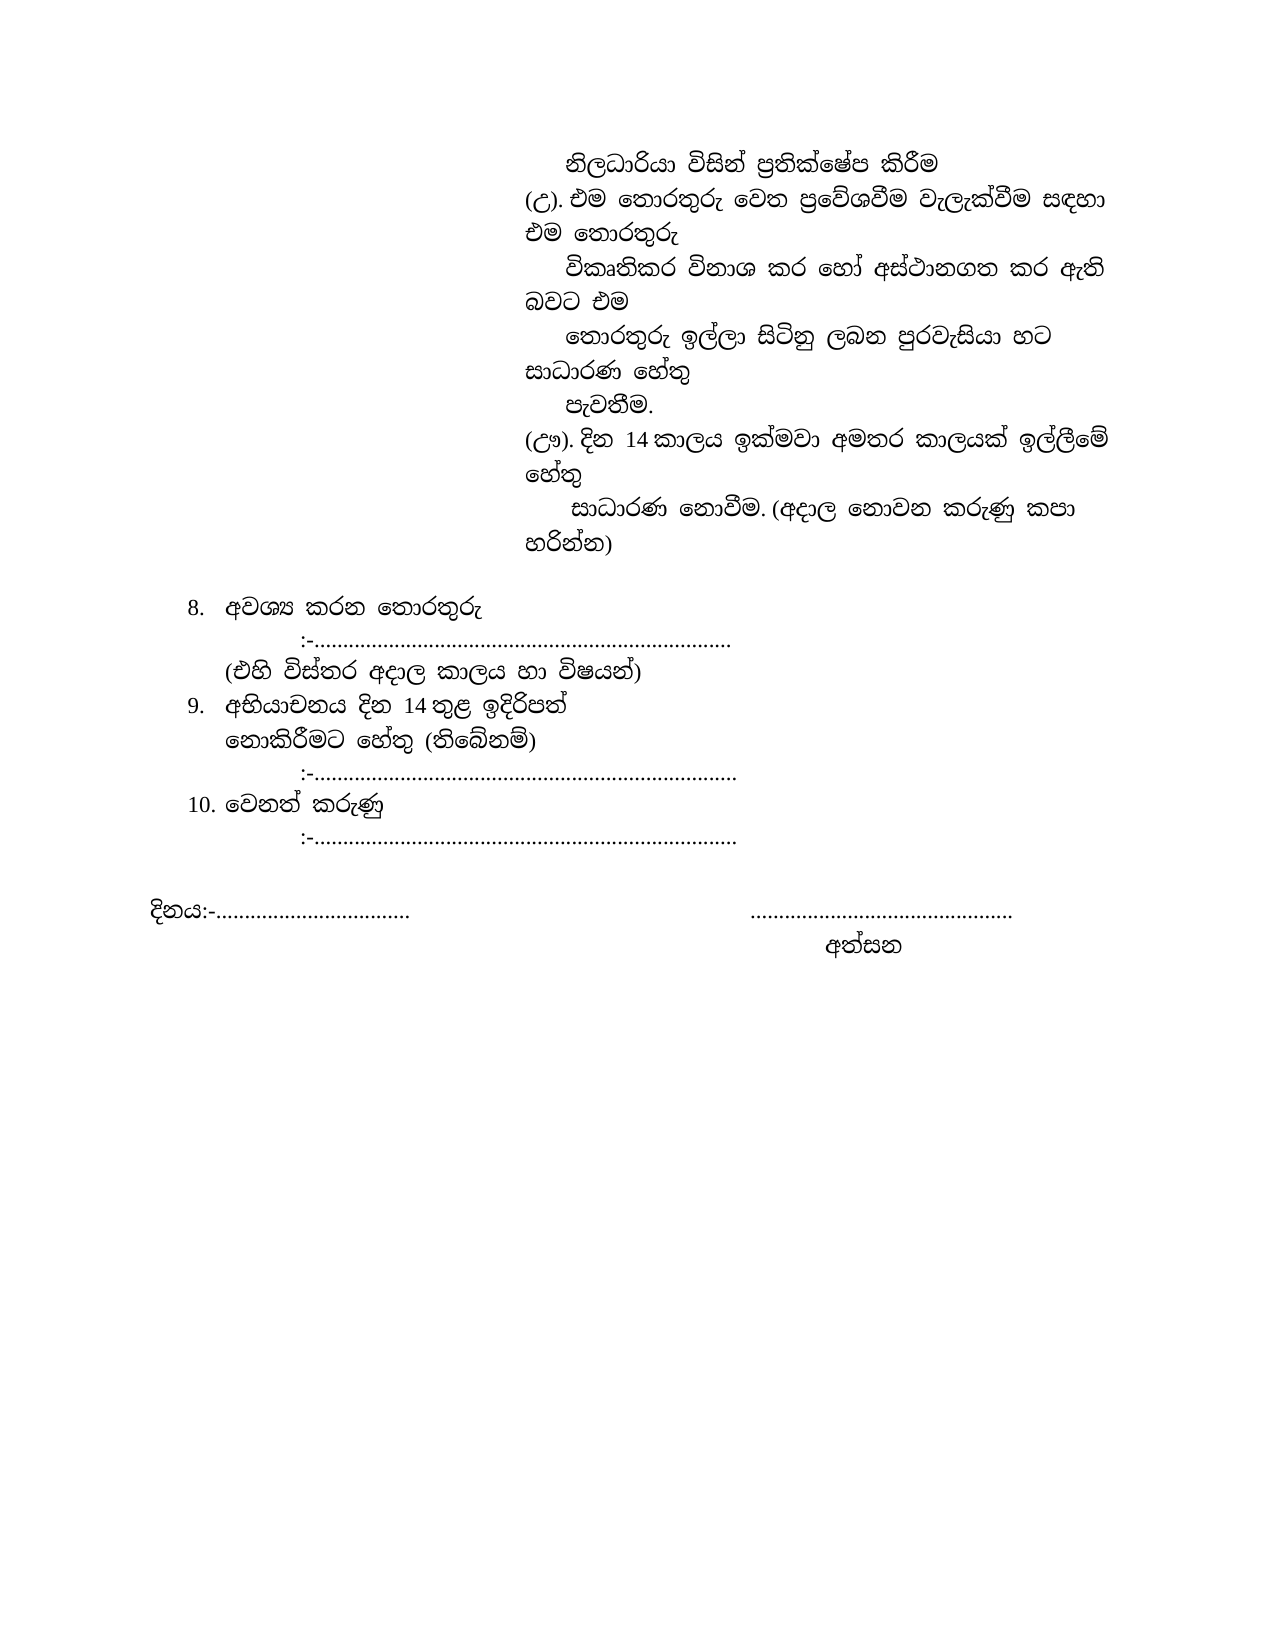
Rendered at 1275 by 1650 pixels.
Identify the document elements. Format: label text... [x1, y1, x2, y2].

list (ඌ). දින 14 කාලය ඉක්මවා අමතර කාලයක් ඉල්ලීමේ හේතු [525, 425, 1125, 489]
list අභියාචනය දින 14 තුළ ඉදිරිපත් [187, 691, 1125, 721]
text දිනය:-.................................. .............................................. [150, 896, 1125, 926]
list අවශ්‍ය කරන තොරතුරු :-......................................................................... [187, 593, 1125, 653]
list වෙනත් කරුණු :-.......................................................................... [187, 789, 1125, 849]
list විකෘතිකර විනාශ කර හෝ අස්ථානගත කර ඇති බවට එම [525, 253, 1125, 317]
list නොකිරීමට හේතු (තිබේනම්) :-.......................................................................... [225, 725, 1125, 786]
list තොරතුරු ඉල්ලා සිටිනු ලබන පුරවැසියා හට සාධාරණ හේතු [525, 322, 1125, 386]
list (එහි විස්තර අදාල කාලය හා විෂයන්) [225, 657, 1125, 687]
list පැවතීම. [525, 391, 1125, 421]
text අත්සන [750, 931, 1125, 960]
list නිලධාරියා විසින් ප්‍රතික්ෂේප කිරීම [525, 150, 1125, 180]
list (උ). එම තොරතුරු වෙත ප්‍රවේශවීම වැලැක්වීම සඳහා එම තොරතුරු [525, 184, 1125, 249]
list සාධාරණ නොවීම. (අදාල නොවන කරුණු කපා හරින්න) [525, 494, 1125, 558]
